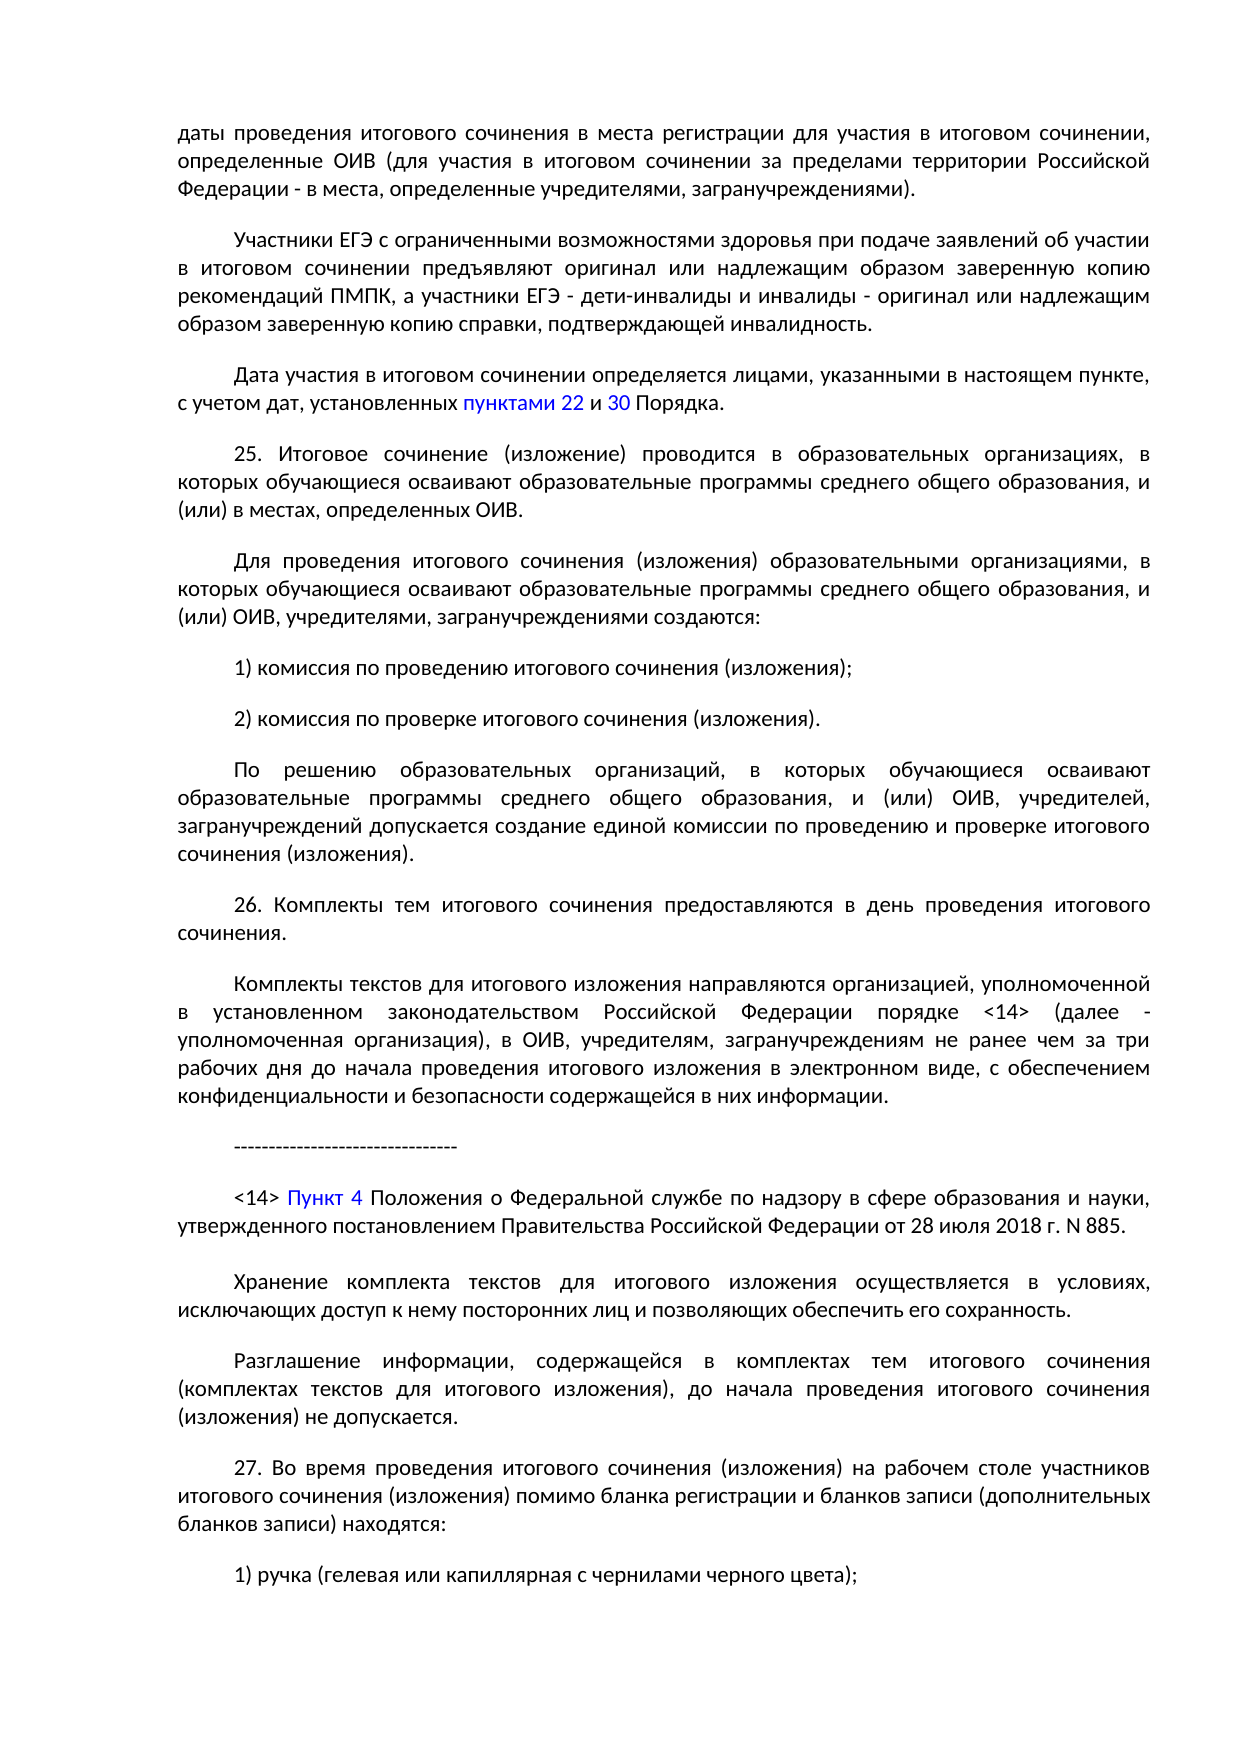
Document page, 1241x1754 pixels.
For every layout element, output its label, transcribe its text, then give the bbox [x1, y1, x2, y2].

text 1) ручка (гелевая или капиллярная с чернилами черного цвета); [177, 1560, 1152, 1588]
text 1) комиссия по проведению итогового сочинения (изложения); [177, 653, 1152, 681]
text -------------------------------- [177, 1132, 1152, 1160]
text Хранение комплекта текстов для итогового изложения осуществляется в условиях, исключающих доступ к нему посторонних лиц и позволяющих обеспечить его сохранность. [177, 1267, 1152, 1323]
text Комплекты текстов для итогового изложения направляются организацией, уполномоченной в установленном законодательством Российской Федерации порядке <14> (далее - уполномоченная организация), в ОИВ, учредителям, загранучреждениям не ранее чем за три рабочих дня до начала проведения итогового изложения в электронном виде, с обеспечением конфиденциальности и безопасности содержащейся в них информации. [177, 969, 1152, 1109]
text <14> Пункт 4 Положения о Федеральной службе по надзору в сфере образования и науки, утвержденного постановлением Правительства Российской Федерации от 28 июля 2018 г. N 885. [177, 1183, 1152, 1239]
text 2) комиссия по проверке итогового сочинения (изложения). [177, 704, 1152, 732]
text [177, 118, 1152, 202]
text По решению образовательных организаций, в которых обучающиеся осваивают образовательные программы среднего общего образования, и (или) ОИВ, учредителей, загранучреждений допускается создание единой комиссии по проведению и проверке итогового сочинения (изложения). [177, 755, 1152, 867]
text 26. Комплекты тем итогового сочинения предоставляются в день проведения итогового сочинения. [177, 890, 1152, 946]
text Участники ЕГЭ с ограниченными возможностями здоровья при подаче заявлений об участии в итоговом сочинении предъявляют оригинал или надлежащим образом заверенную копию рекомендаций ПМПК, а участники ЕГЭ - дети-инвалиды и инвалиды - оригинал или надлежащим образом заверенную копию справки, подтверждающей инвалидность. [177, 225, 1152, 337]
text 27. Во время проведения итогового сочинения (изложения) на рабочем столе участников итогового сочинения (изложения) помимо бланка регистрации и бланков записи (дополнительных бланков записи) находятся: [177, 1453, 1152, 1537]
text Дата участия в итоговом сочинении определяется лицами, указанными в настоящем пункте, с учетом дат, установленных пунктами 22 и 30 Порядка. [177, 360, 1152, 416]
text Разглашение информации, содержащейся в комплектах тем итогового сочинения (комплектах текстов для итогового изложения), до начала проведения итогового сочинения (изложения) не допускается. [177, 1346, 1152, 1430]
text Для проведения итогового сочинения (изложения) образовательными организациями, в которых обучающиеся осваивают образовательные программы среднего общего образования, и (или) ОИВ, учредителями, загранучреждениями создаются: [177, 546, 1152, 630]
text 25. Итоговое сочинение (изложение) проводится в образовательных организациях, в которых обучающиеся осваивают образовательные программы среднего общего образования, и (или) в местах, определенных ОИВ. [177, 439, 1152, 523]
